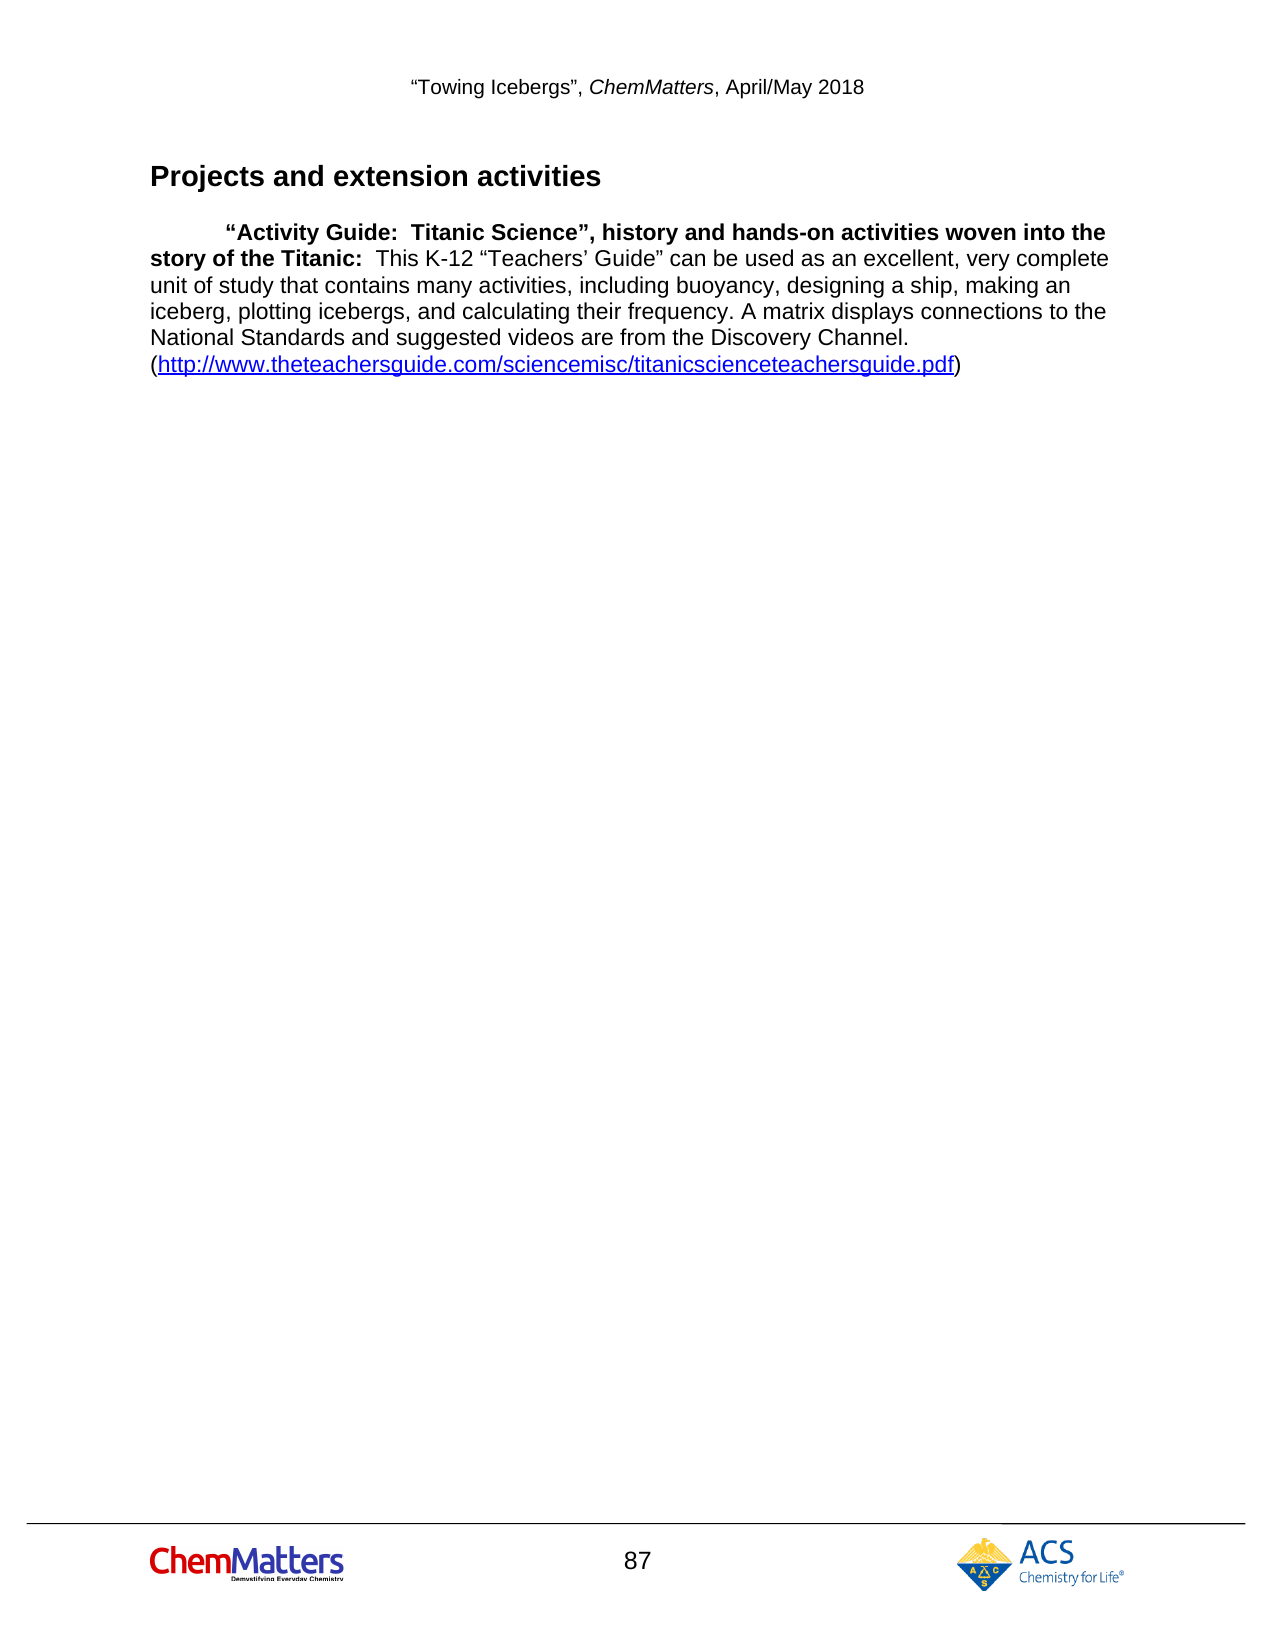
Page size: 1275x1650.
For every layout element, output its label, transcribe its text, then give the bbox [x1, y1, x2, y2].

text “Activity Guide: Titanic Science”, history and hands-on activities woven into the story of the Titanic: This K-12 “Teachers’ Guide” can be used as an excellent, very complete unit of study that contains many activities, including buoyancy, designing a ship, making an iceberg, plotting icebergs, and calculating their frequency. A matrix displays connections to the National Standards and suggested videos are from the Discovery Channel. (http://www.theteachersguide.com/sciencemisc/titanicscienceteachersguide.pdf) [150, 219, 1125, 377]
picture [150, 1546, 344, 1581]
text Projects and extension activities [150, 159, 1125, 192]
